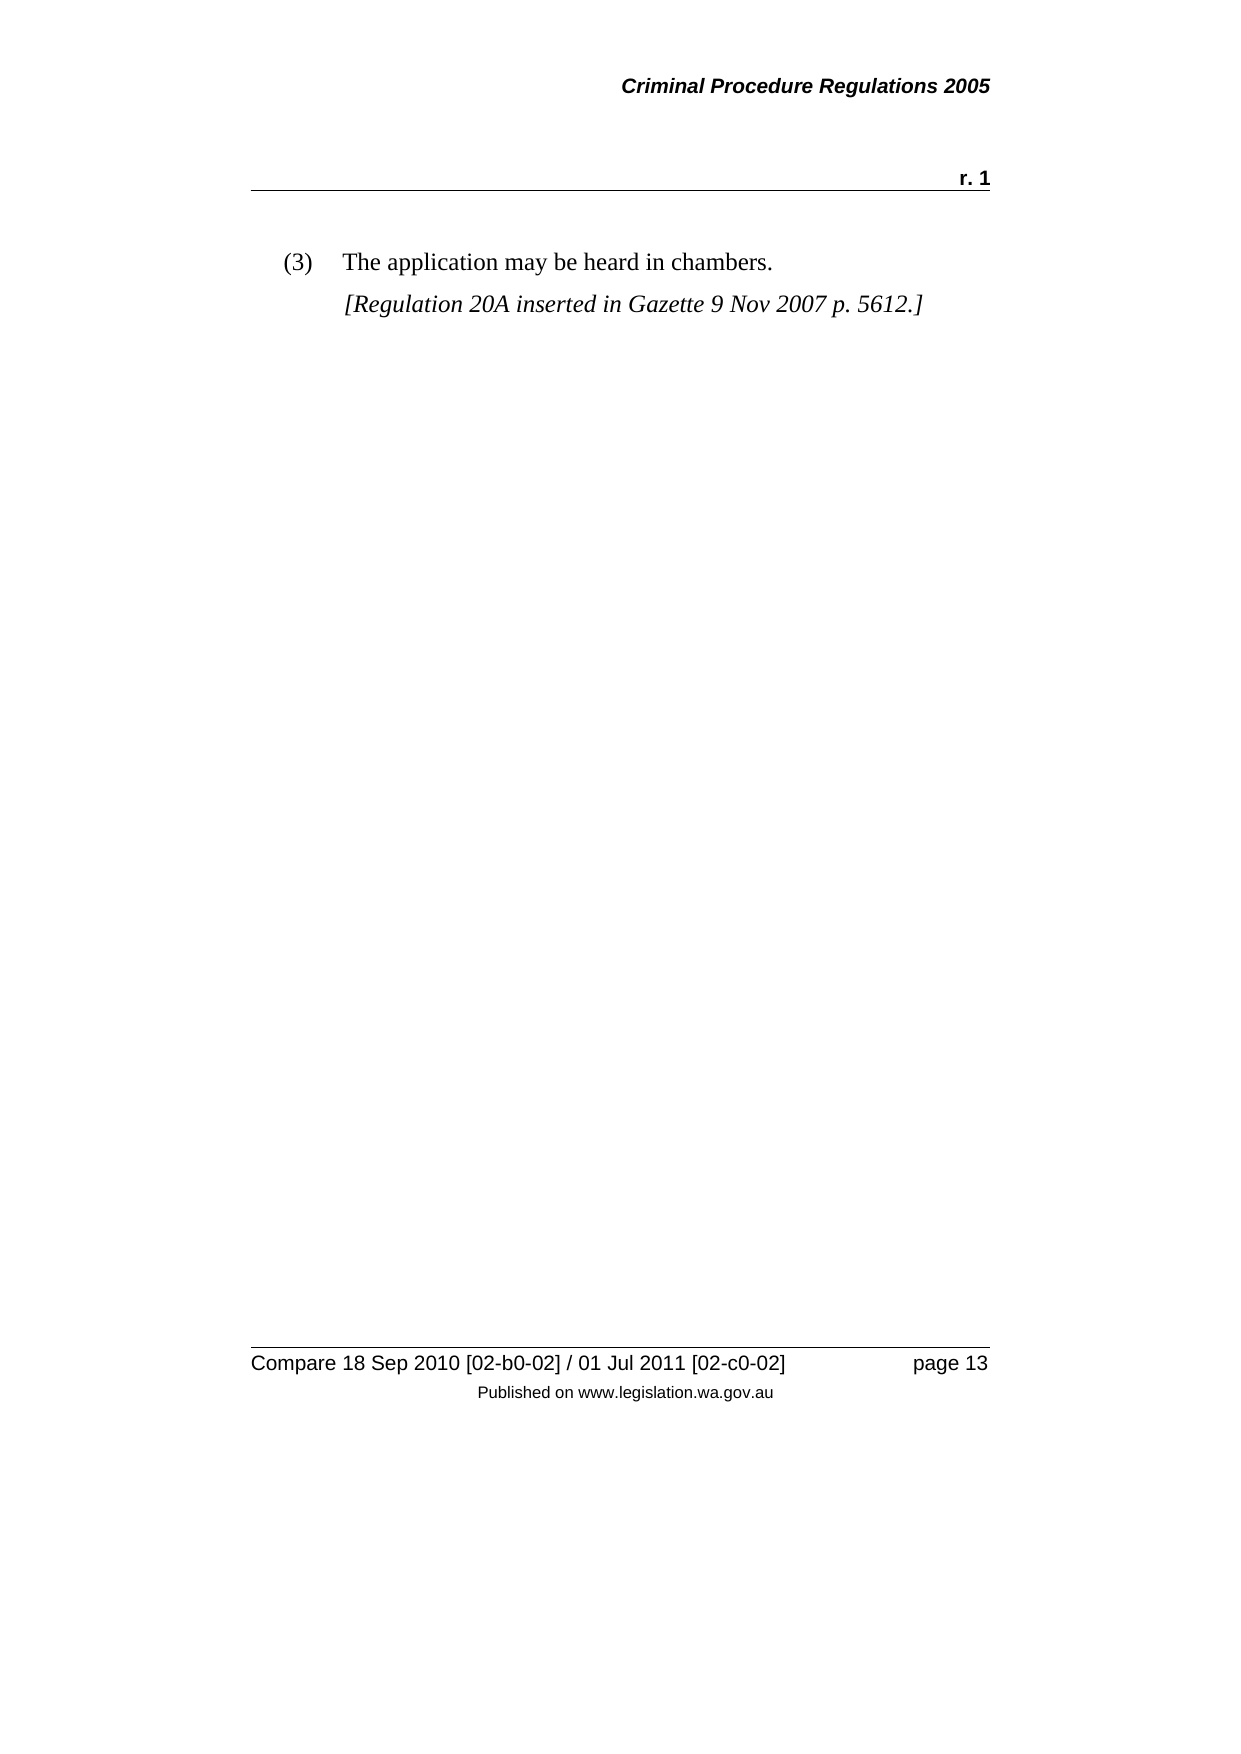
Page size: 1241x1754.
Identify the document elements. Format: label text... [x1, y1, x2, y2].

text [Regulation 20A inserted in Gazette 9 Nov 2007 p. 5612.] [251, 289, 990, 317]
text (3) The application may be heard in chambers. [251, 247, 990, 276]
